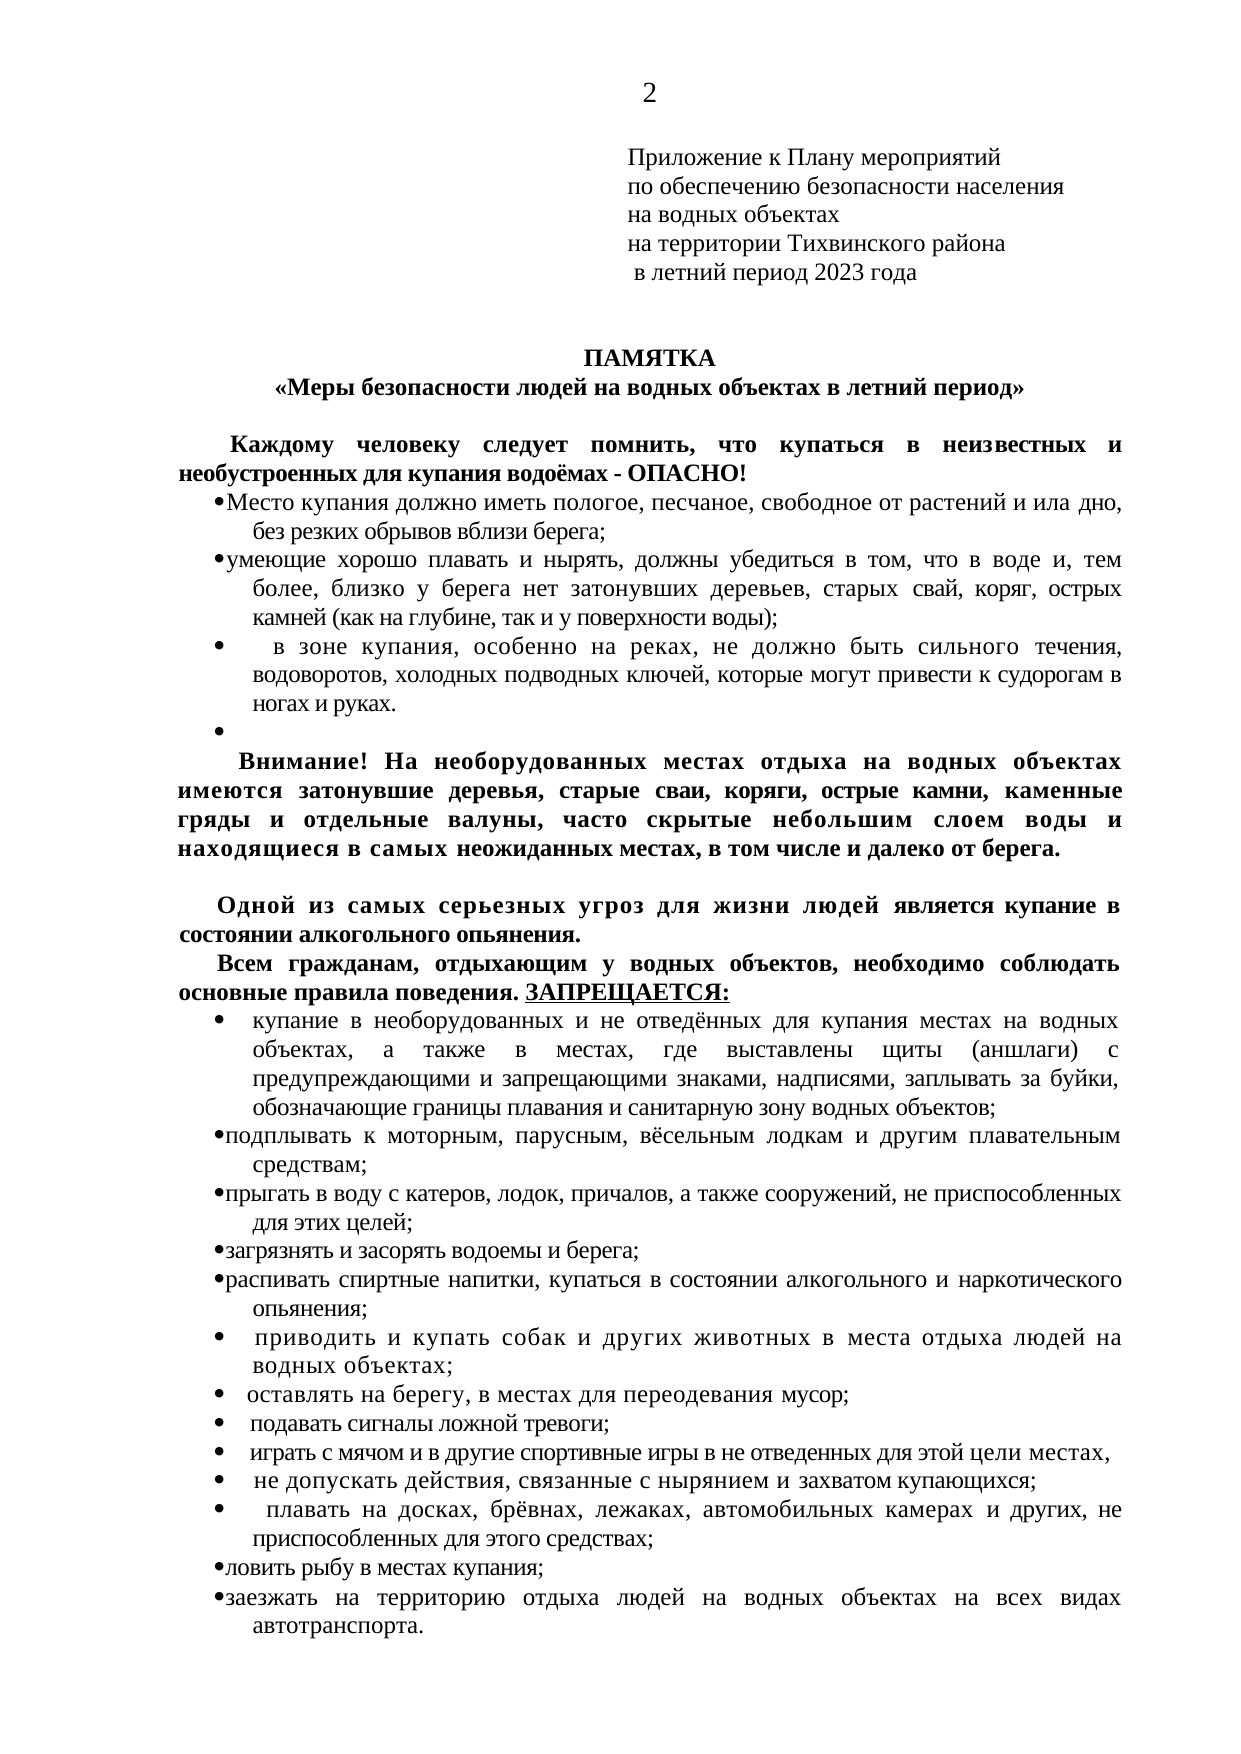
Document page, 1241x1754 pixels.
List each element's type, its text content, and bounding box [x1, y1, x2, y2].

list оставлять на берегу, в местах для переодевания мусор; [215, 1379, 1122, 1408]
text Внимание! На необорудованных местах отдыха на водных объектах имеются затонувшие деревья, старые сваи, коряги, острые камни, каменные гряды и отдельные валуны, часто скрытые небольшим слоем воды и находящиеся в самых неожиданных местах, в том числе и далеко от берега. [177, 746, 1123, 861]
list приводить и купать собак и других животных в места отдыха людей на водных объектах; [215, 1322, 1122, 1379]
list плавать на досках, брёвнах, лежаках, автомобильных камерах и других, не приспособленных для этого средствах; [215, 1494, 1122, 1552]
list загрязнять и засорять водоемы и берега; [215, 1236, 1122, 1264]
text Приложение к Плану мероприятий [627, 142, 1072, 171]
list в зоне купания, особенно на реках, не должно быть сильного течения, водоворотов, холодных подводных ключей, которые могут привести к судорогам в ногах и руках. [215, 631, 1122, 717]
text Всем гражданам, отдыхающим у водных объектов, необходимо соблюдать основные правила поведения. ЗАПРЕЩАЕТСЯ: [178, 948, 1119, 1006]
text Одной из самых серьезных угроз для жизни людей является купание в состоянии алкогольного опьянения. [179, 891, 1120, 948]
list подавать сигналы ложной тревоги; [215, 1408, 1122, 1437]
list прыгать в воду с катеров, лодок, причалов, а также сооружений, не приспособленных для этих целей; [215, 1178, 1122, 1236]
list играть с мячом и в другие спортивные игры в не отведенных для этой цели местах, [215, 1437, 1122, 1466]
list ловить рыбу в местах купания; [215, 1552, 1122, 1581]
list купание в необорудованных и не отведённых для купания местах на водных объектах, а также в местах, где выставлены щиты (аншлаги) с предупреждающими и запрещающими знаками, надписями, заплывать за буйки, обозначающие границы плавания и санитарную зону водных объектов; [215, 1006, 1119, 1121]
text «Меры безопасности людей на водных объектах в летний период» [177, 372, 1122, 401]
text на водных объектах [627, 199, 1122, 228]
text ПАМЯТКА [177, 343, 1122, 372]
list подплывать к моторным, парусным, вёсельным лодкам и другим плавательным средствам; [215, 1121, 1122, 1178]
list заезжать на территорию отдыха людей на водных объектах на всех видах автотранспорта. [215, 1582, 1122, 1639]
text на территории Тихвинского района [627, 228, 1122, 257]
list Место купания должно иметь пологое, песчаное, свободное от растений и ила дно, без резких обрывов вблизи берега; [215, 487, 1122, 544]
list распивать спиртные напитки, купаться в состоянии алкогольного и наркотического опьянения; [215, 1264, 1122, 1322]
text по обеспечению безопасности населения [627, 171, 1122, 199]
list не допускать действия, связанные с нырянием и захватом купающихся; [215, 1466, 1122, 1494]
text Каждому человеку следует помнить, что купаться в неизвестных и необустроенных для купания водоёмах - ОПАСНО! [178, 429, 1122, 487]
list умеющие хорошо плавать и нырять, должны убедиться в том, что в воде и, тем более, близко у берега нет затонувших деревьев, старых свай, коряг, острых камней (как на глубине, так и у поверхности воды); [215, 544, 1122, 631]
text в летний период 2023 года [627, 257, 1122, 286]
